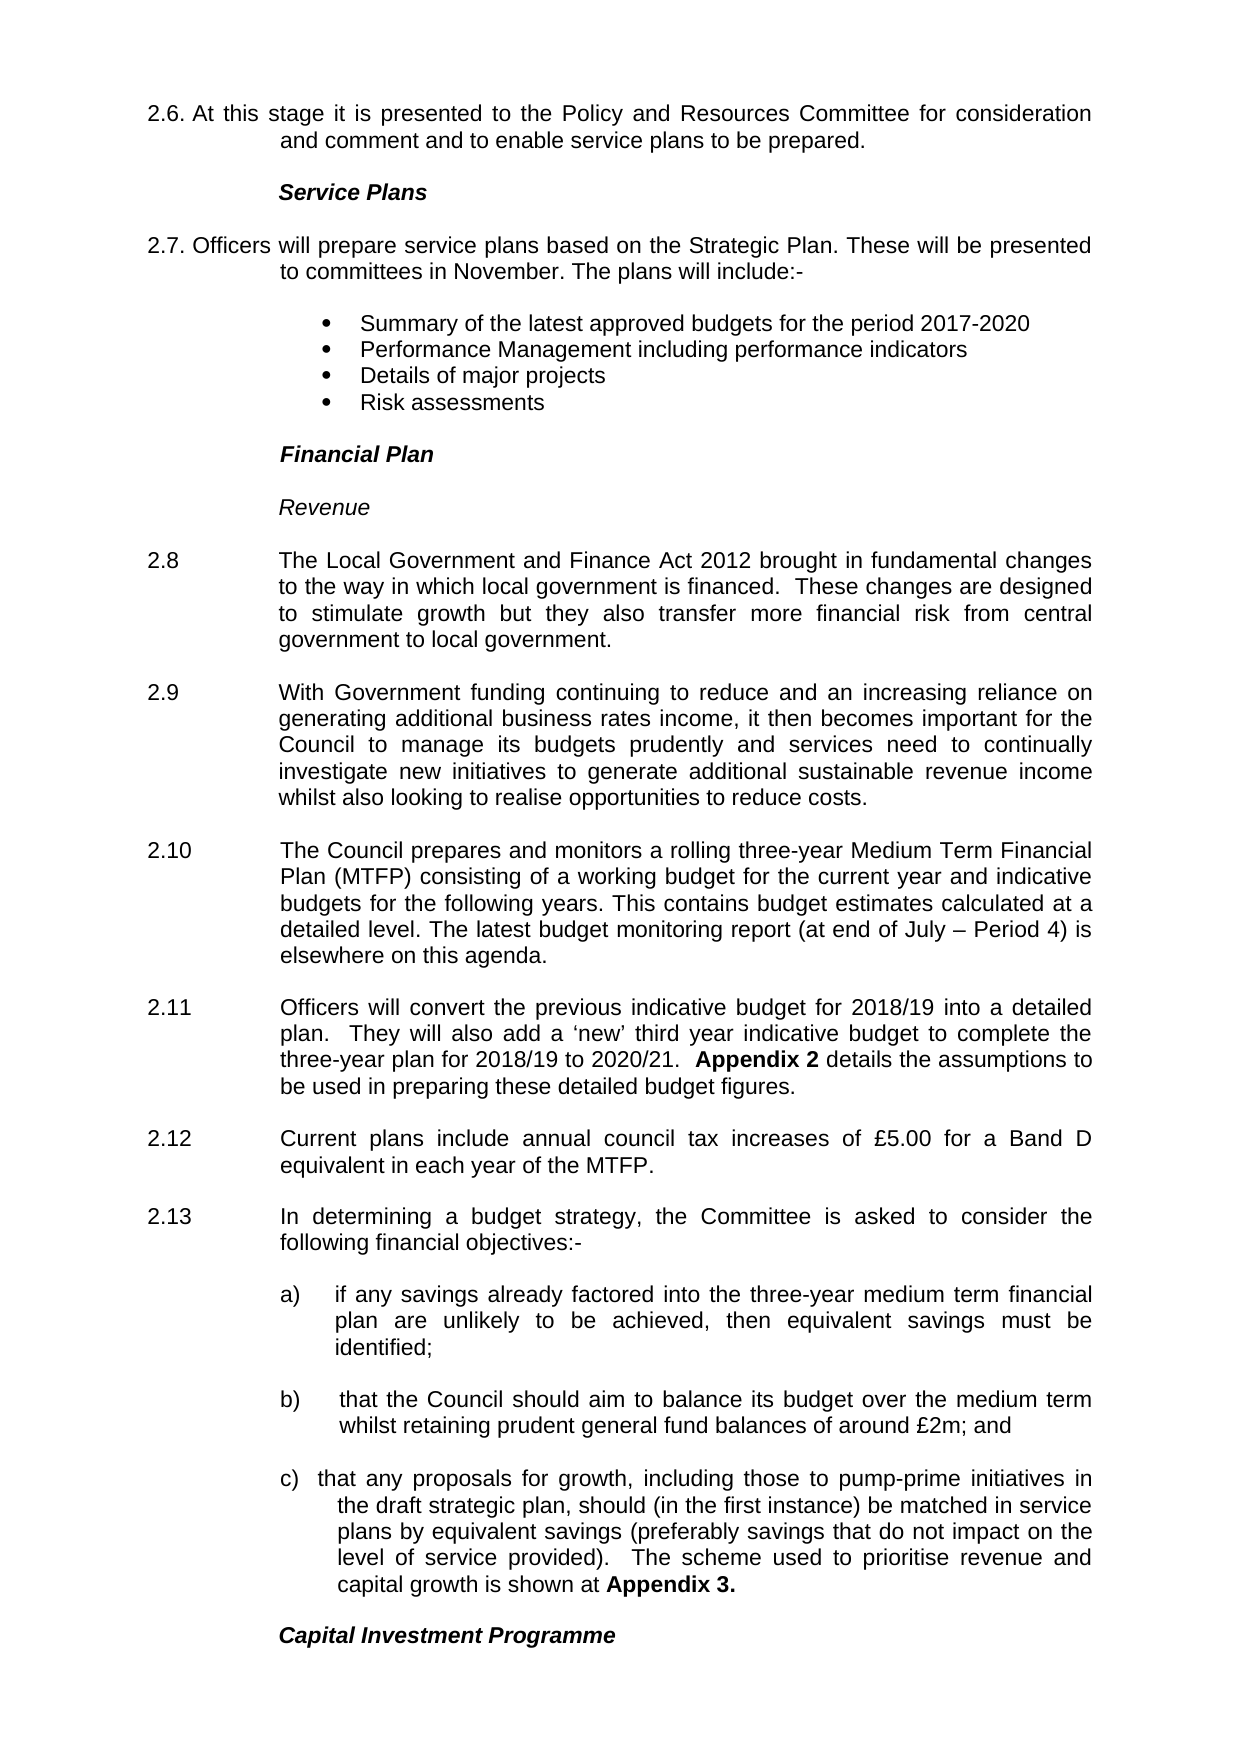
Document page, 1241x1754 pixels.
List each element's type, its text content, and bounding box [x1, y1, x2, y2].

text Revenue [147, 494, 1093, 521]
subtitle Current plans include annual council tax increases of £5.00 for a Band D equivalent in each year of the MTFP. [147, 1125, 1093, 1178]
text Service Plans [147, 179, 1093, 206]
list if any savings already factored into the three-year medium term financial plan are unlikely to be achieved, then equivalent savings must be identified; [280, 1281, 1093, 1360]
text Financial Plan [280, 441, 1093, 468]
subtitle In determining a budget strategy, the Committee is asked to consider the following financial objectives:- [147, 1203, 1093, 1256]
list Details of major projects [322, 362, 1093, 389]
list Performance Management including performance indicators [322, 336, 1093, 362]
subtitle The Council prepares and monitors a rolling three-year Medium Term Financial Plan (MTFP) consisting of a working budget for the current year and indicative budgets for the following years. This contains budget estimates calculated at a detailed level. The latest budget monitoring report (at end of July – Period 4) is elsewhere on this agenda. [147, 837, 1093, 968]
list that any proposals for growth, including those to pump-prime initiatives in the draft strategic plan, should (in the first instance) be matched in service plans by equivalent savings (preferably savings that do not impact on the level of service provided). The scheme used to prioritise revenue and capital growth is shown at Appendix 3. [280, 1465, 1093, 1597]
text b) that the Council should aim to balance its budget over the medium term whilst retaining prudent general fund balances of around £2m; and [280, 1386, 1093, 1439]
list Officers will convert the previous indicative budget for 2018/19 into a detailed plan. They will also add a ‘new’ third year indicative budget to complete the three-year plan for 2018/19 to 2020/21. Appendix 2 details the assumptions to be used in preparing these detailed budget figures. [147, 993, 1093, 1099]
text 2.8 The Local Government and Finance Act 2012 brought in fundamental changes to the way in which local government is financed. These changes are designed to stimulate growth but they also transfer more financial risk from central government to local government. [147, 547, 1093, 652]
text 2.9 With Government funding continuing to reduce and an increasing reliance on generating additional business rates income, it then becomes important for the Council to manage its budgets prudently and services need to continually investigate new initiatives to generate additional sustainable revenue income whilst also looking to realise opportunities to reduce costs. [147, 679, 1093, 810]
text Capital Investment Programme [147, 1622, 1093, 1648]
list Summary of the latest approved budgets for the period 2017-2020 [322, 310, 1093, 336]
subtitle Officers will prepare service plans based on the Strategic Plan. These will be presented to committees in November. The plans will include:- [147, 232, 1093, 285]
subtitle At this stage it is presented to the Policy and Resources Committee for consideration and comment and to enable service plans to be prepared. [147, 100, 1093, 153]
list Risk assessments [322, 389, 1093, 415]
